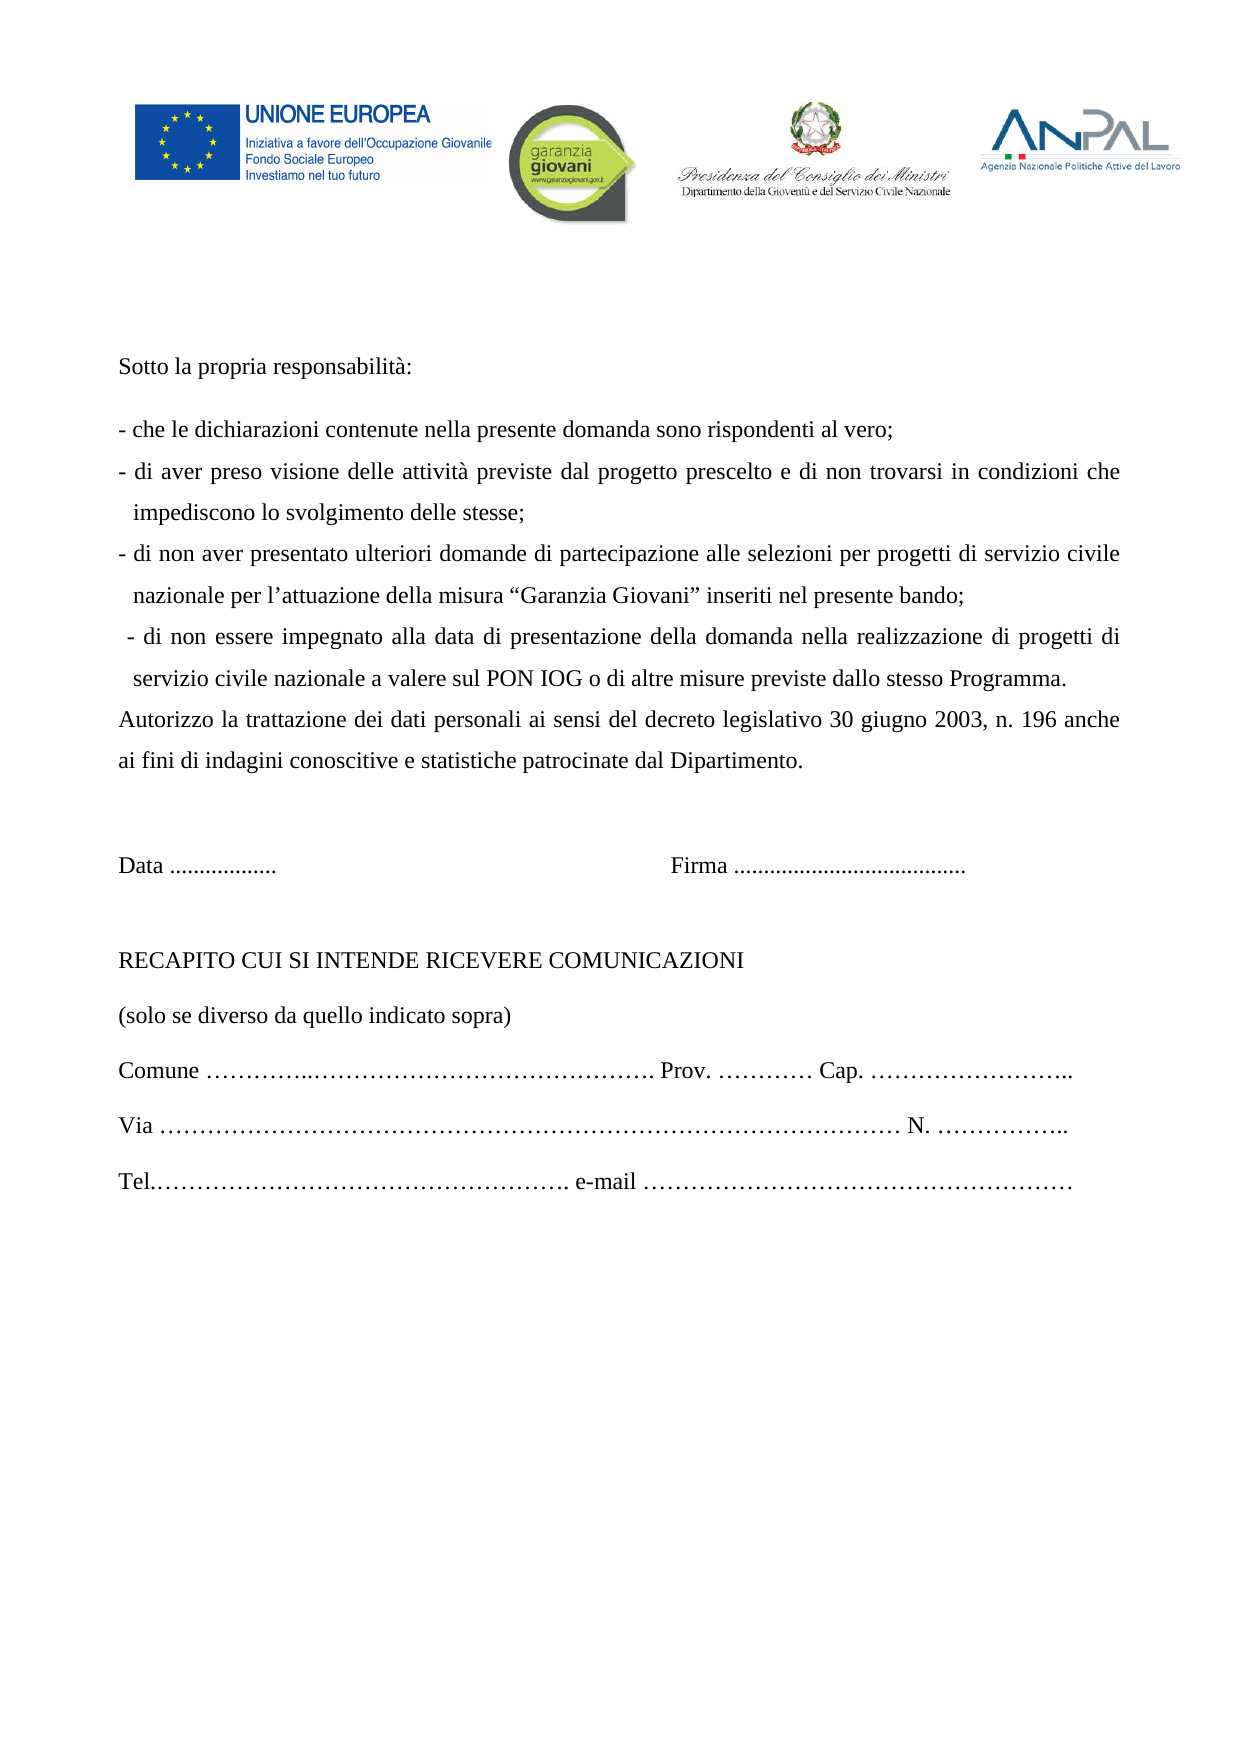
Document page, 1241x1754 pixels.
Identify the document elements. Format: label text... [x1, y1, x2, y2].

text Tel.……………………………………………. e-mail ……………………………………………… [118, 1167, 1122, 1194]
text (solo se diverso da quello indicato sopra) [118, 1001, 1122, 1029]
text Comune …………..……………………………………. Prov. ………… Cap. …………………….. [118, 1056, 1122, 1084]
picture [977, 102, 1183, 180]
text - di non essere impegnato alla data di presentazione della domanda nella realizzazione di progetti di servizio civile nazionale a valere sul PON IOG o di altre misure previste dallo stesso Programma. [118, 622, 1122, 691]
text Via ………………………………………………………………………………… N. …………….. [118, 1112, 1122, 1139]
text Sotto la propria responsabilità: [118, 352, 1122, 380]
text Autorizzo la trattazione dei dati personali ai sensi del decreto legislativo 30 giugno 2003, n. 196 anche ai fini di indagini conoscitive e statistiche patrocinate dal Dipartimento. [118, 705, 1122, 774]
picture [506, 102, 638, 231]
text - di aver preso visione delle attività previste dal progetto prescelto e di non trovarsi in condizioni che impediscono lo svolgimento delle stesse; [118, 457, 1122, 526]
text - di non aver presentato ulteriori domande di partecipazione alle selezioni per progetti di servizio civile nazionale per l’attuazione della misura “Garanzia Giovani” inseriti nel presente bando; [118, 539, 1122, 608]
text - che le dichiarazioni contenute nella presente domanda sono rispondenti al vero; [118, 415, 1122, 443]
picture [133, 102, 492, 182]
text RECAPITO CUI SI INTENDE RICEVERE COMUNICAZIONI [118, 946, 1122, 973]
text Data .................. Firma ....................................... [118, 851, 1122, 878]
